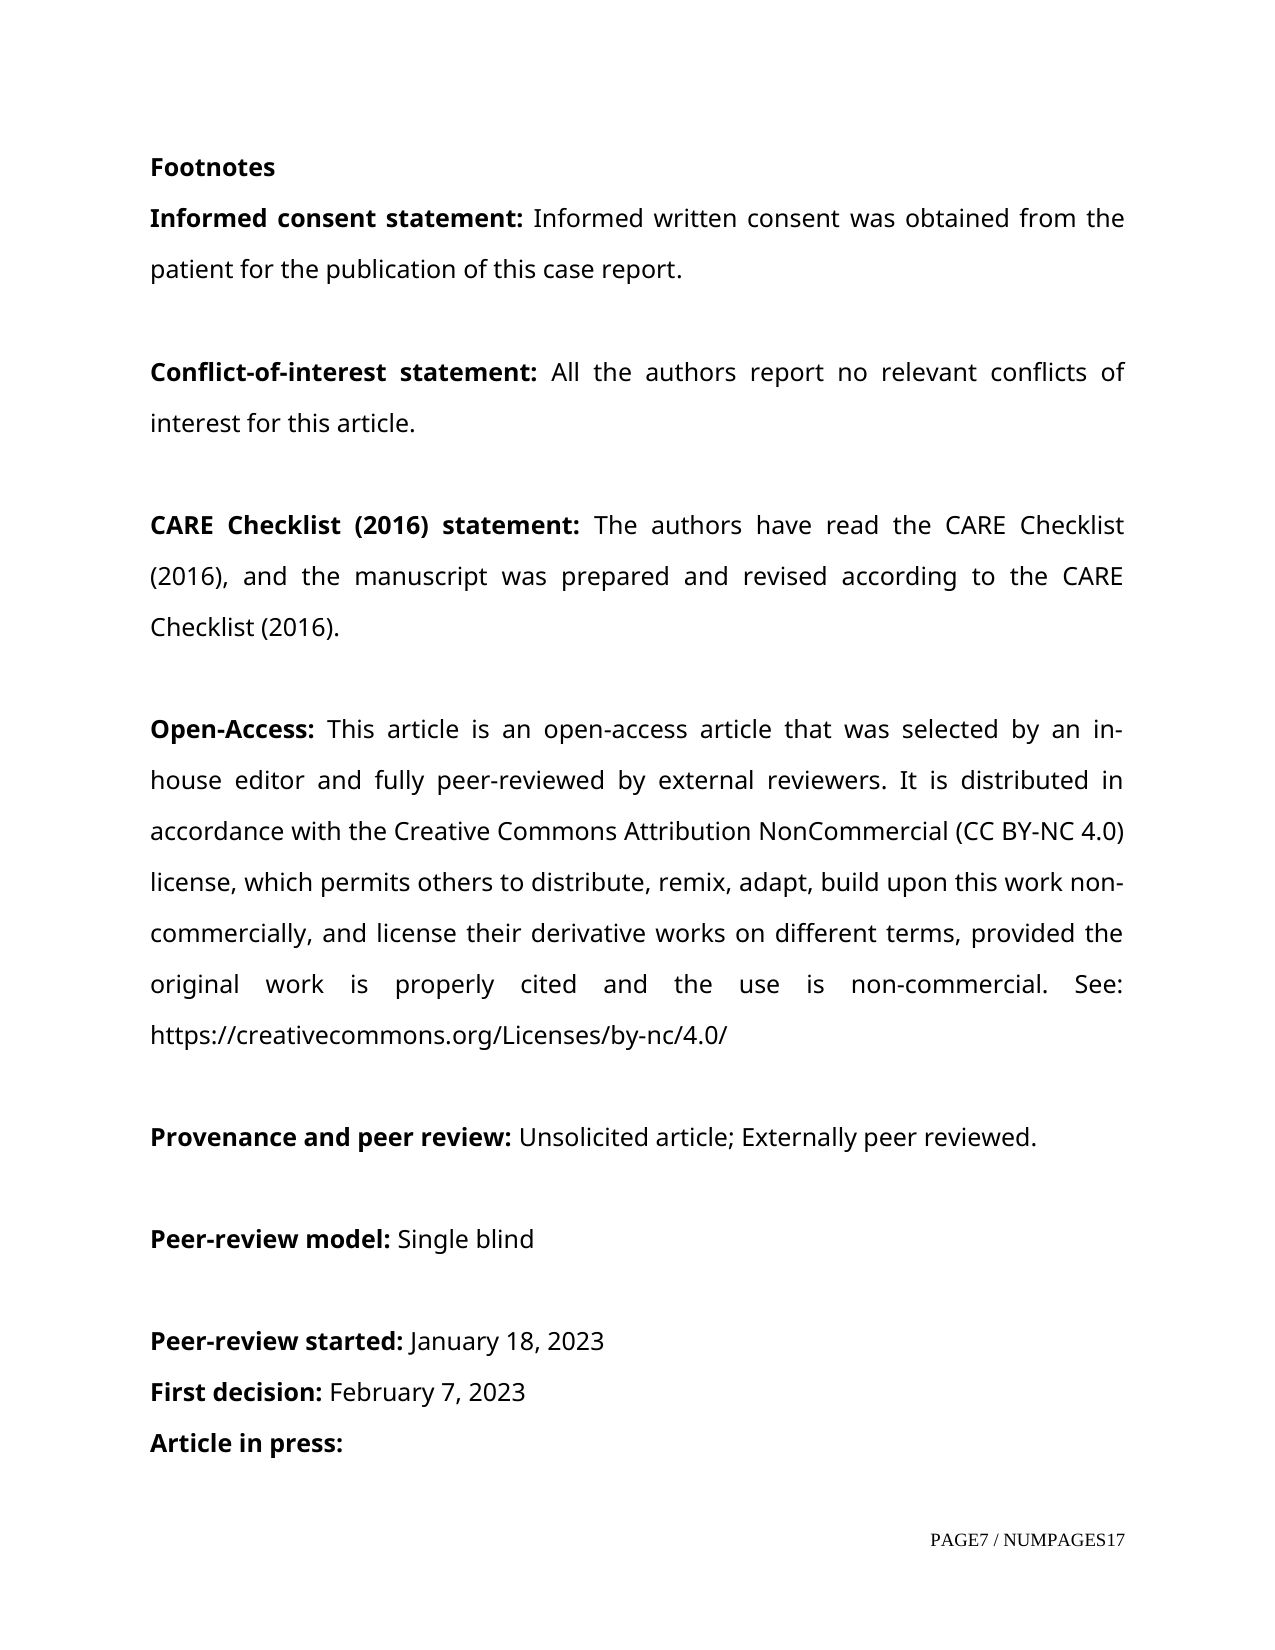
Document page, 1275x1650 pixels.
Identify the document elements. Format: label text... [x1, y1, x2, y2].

text Article in press: [150, 1426, 1125, 1460]
text Peer-review model: Single blind [150, 1222, 1125, 1256]
text Conflict-of-interest statement: All the authors report no relevant conflicts of interest for this article. [150, 354, 1125, 439]
text CARE Checklist (2016) statement: The authors have read the CARE Checklist (2016), and the manuscript was prepared and revised according to the CARE Checklist (2016). [150, 507, 1125, 643]
text Informed consent statement: Informed written consent was obtained from the patient for the publication of this case report. [150, 201, 1125, 286]
text First decision: February 7, 2023 [150, 1375, 1125, 1409]
text Footnotes [150, 150, 1125, 184]
text Open-Access: This article is an open-access article that was selected by an in-house editor and fully peer-reviewed by external reviewers. It is distributed in accordance with the Creative Commons Attribution NonCommercial (CC BY-NC 4.0) license, which permits others to distribute, remix, adapt, build upon this work non-commercially, and license their derivative works on different terms, provided the original work is properly cited and the use is non-commercial. See: https://creativecommons.org/Licenses/by-nc/4.0/ [150, 711, 1125, 1052]
text Peer-review started: January 18, 2023 [150, 1324, 1125, 1358]
text Provenance and peer review: Unsolicited article; Externally peer reviewed. [150, 1120, 1125, 1154]
